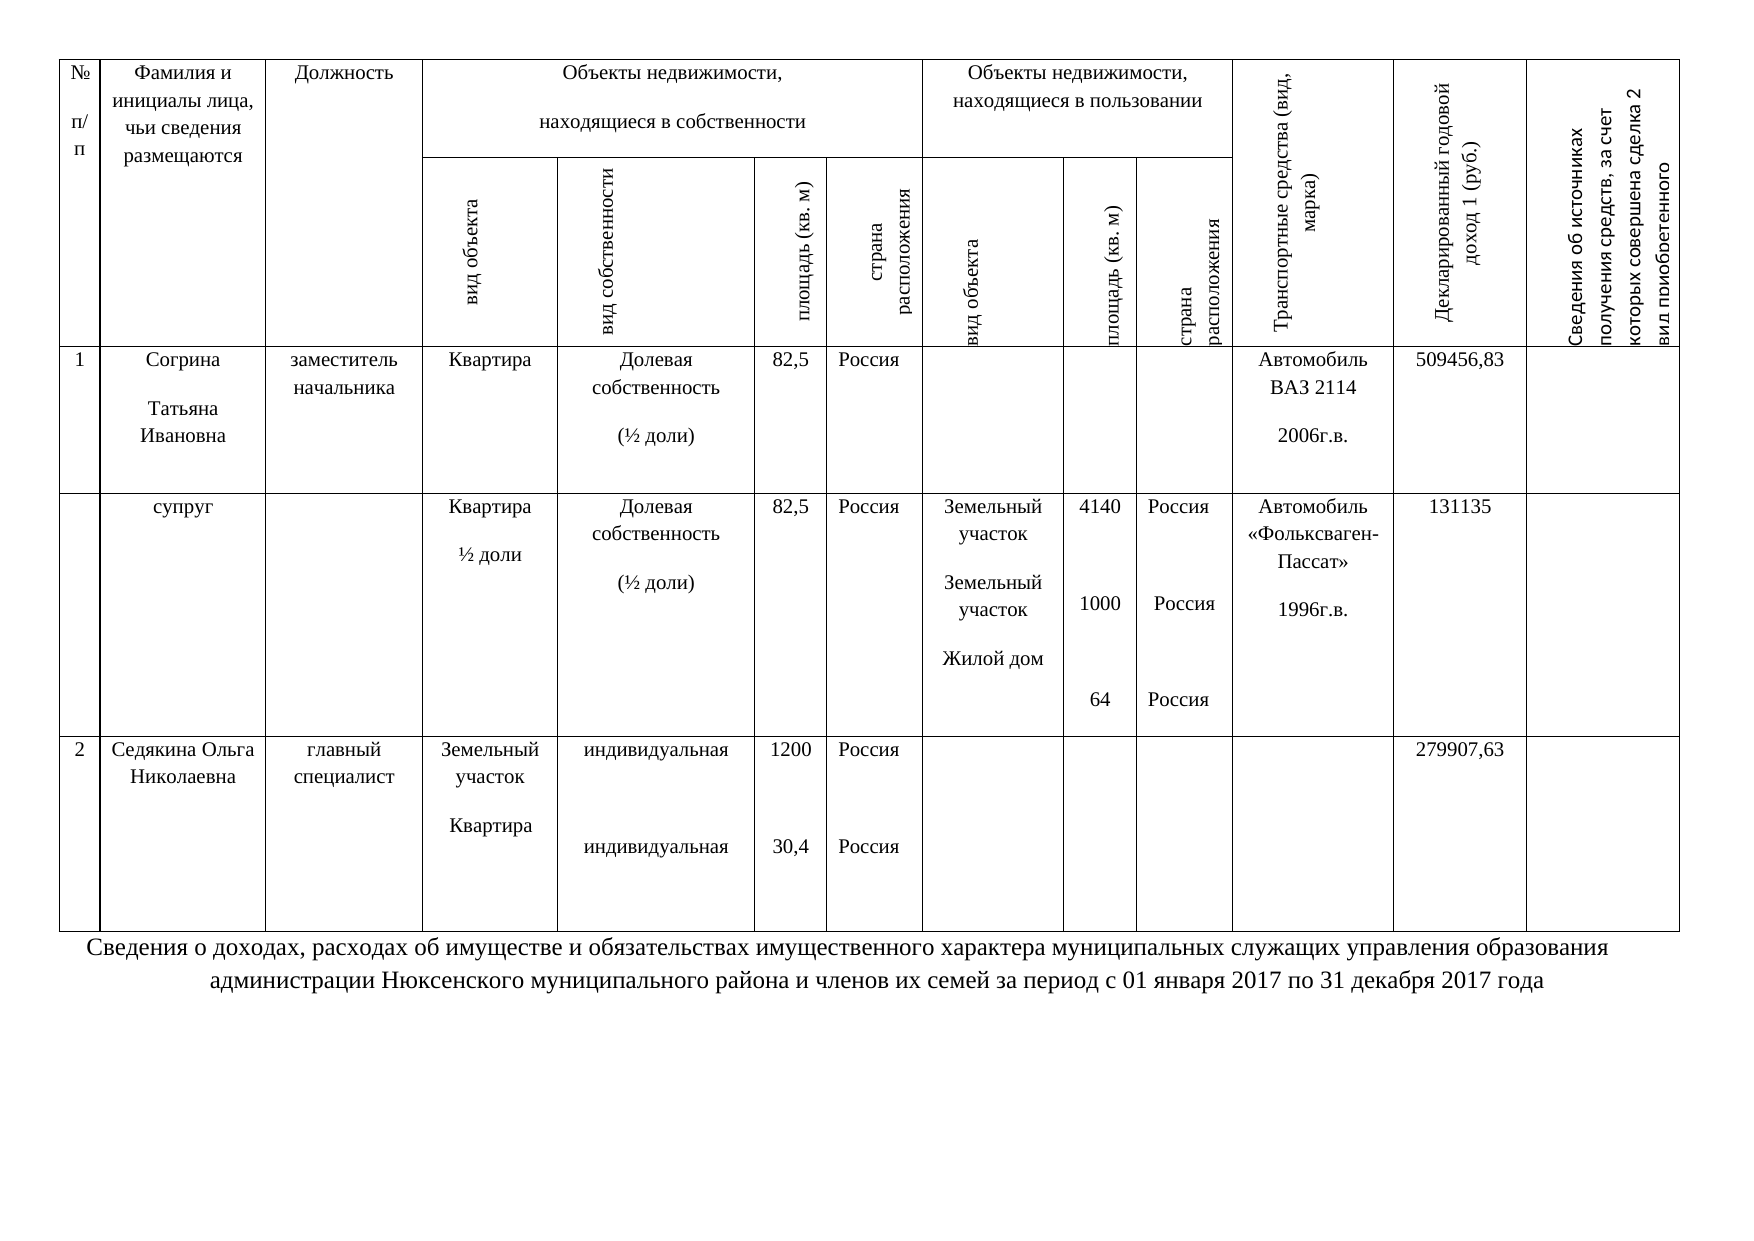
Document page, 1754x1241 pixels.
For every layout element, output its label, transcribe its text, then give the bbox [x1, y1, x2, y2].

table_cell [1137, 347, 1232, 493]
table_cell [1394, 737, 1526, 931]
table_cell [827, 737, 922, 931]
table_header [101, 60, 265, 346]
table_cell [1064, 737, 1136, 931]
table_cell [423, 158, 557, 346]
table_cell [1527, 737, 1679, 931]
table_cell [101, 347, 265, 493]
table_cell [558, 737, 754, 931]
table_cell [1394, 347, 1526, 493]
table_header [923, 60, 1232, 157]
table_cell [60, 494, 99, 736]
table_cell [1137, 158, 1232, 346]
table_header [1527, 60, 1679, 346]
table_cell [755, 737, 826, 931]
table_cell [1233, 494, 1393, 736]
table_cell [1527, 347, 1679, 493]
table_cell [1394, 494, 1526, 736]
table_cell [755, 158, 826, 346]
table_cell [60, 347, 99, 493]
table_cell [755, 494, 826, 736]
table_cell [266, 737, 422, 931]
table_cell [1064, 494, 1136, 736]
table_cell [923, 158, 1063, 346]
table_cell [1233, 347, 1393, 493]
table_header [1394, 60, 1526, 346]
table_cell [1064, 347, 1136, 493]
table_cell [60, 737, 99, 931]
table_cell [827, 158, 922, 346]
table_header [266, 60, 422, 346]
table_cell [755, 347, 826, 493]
text администрации Нюксенского муниципального района и членов их семей за период с 01 января 2017 по 31 декабря 2017 года [59, 965, 1695, 993]
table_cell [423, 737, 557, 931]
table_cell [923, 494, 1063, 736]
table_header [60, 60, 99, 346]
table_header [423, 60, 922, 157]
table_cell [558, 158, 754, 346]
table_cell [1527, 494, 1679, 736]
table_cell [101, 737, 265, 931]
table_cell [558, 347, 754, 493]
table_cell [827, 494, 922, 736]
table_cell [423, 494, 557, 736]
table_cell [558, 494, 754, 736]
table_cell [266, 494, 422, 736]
text Сведения о доходах, расходах об имуществе и обязательствах имущественного характера муниципальных служащих управления образования [0, 932, 1695, 960]
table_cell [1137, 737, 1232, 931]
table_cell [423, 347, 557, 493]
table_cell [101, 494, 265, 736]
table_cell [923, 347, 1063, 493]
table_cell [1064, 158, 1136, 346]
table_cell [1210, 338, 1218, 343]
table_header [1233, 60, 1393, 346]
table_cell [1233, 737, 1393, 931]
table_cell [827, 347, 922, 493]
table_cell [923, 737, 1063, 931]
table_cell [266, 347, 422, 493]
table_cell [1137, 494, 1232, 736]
